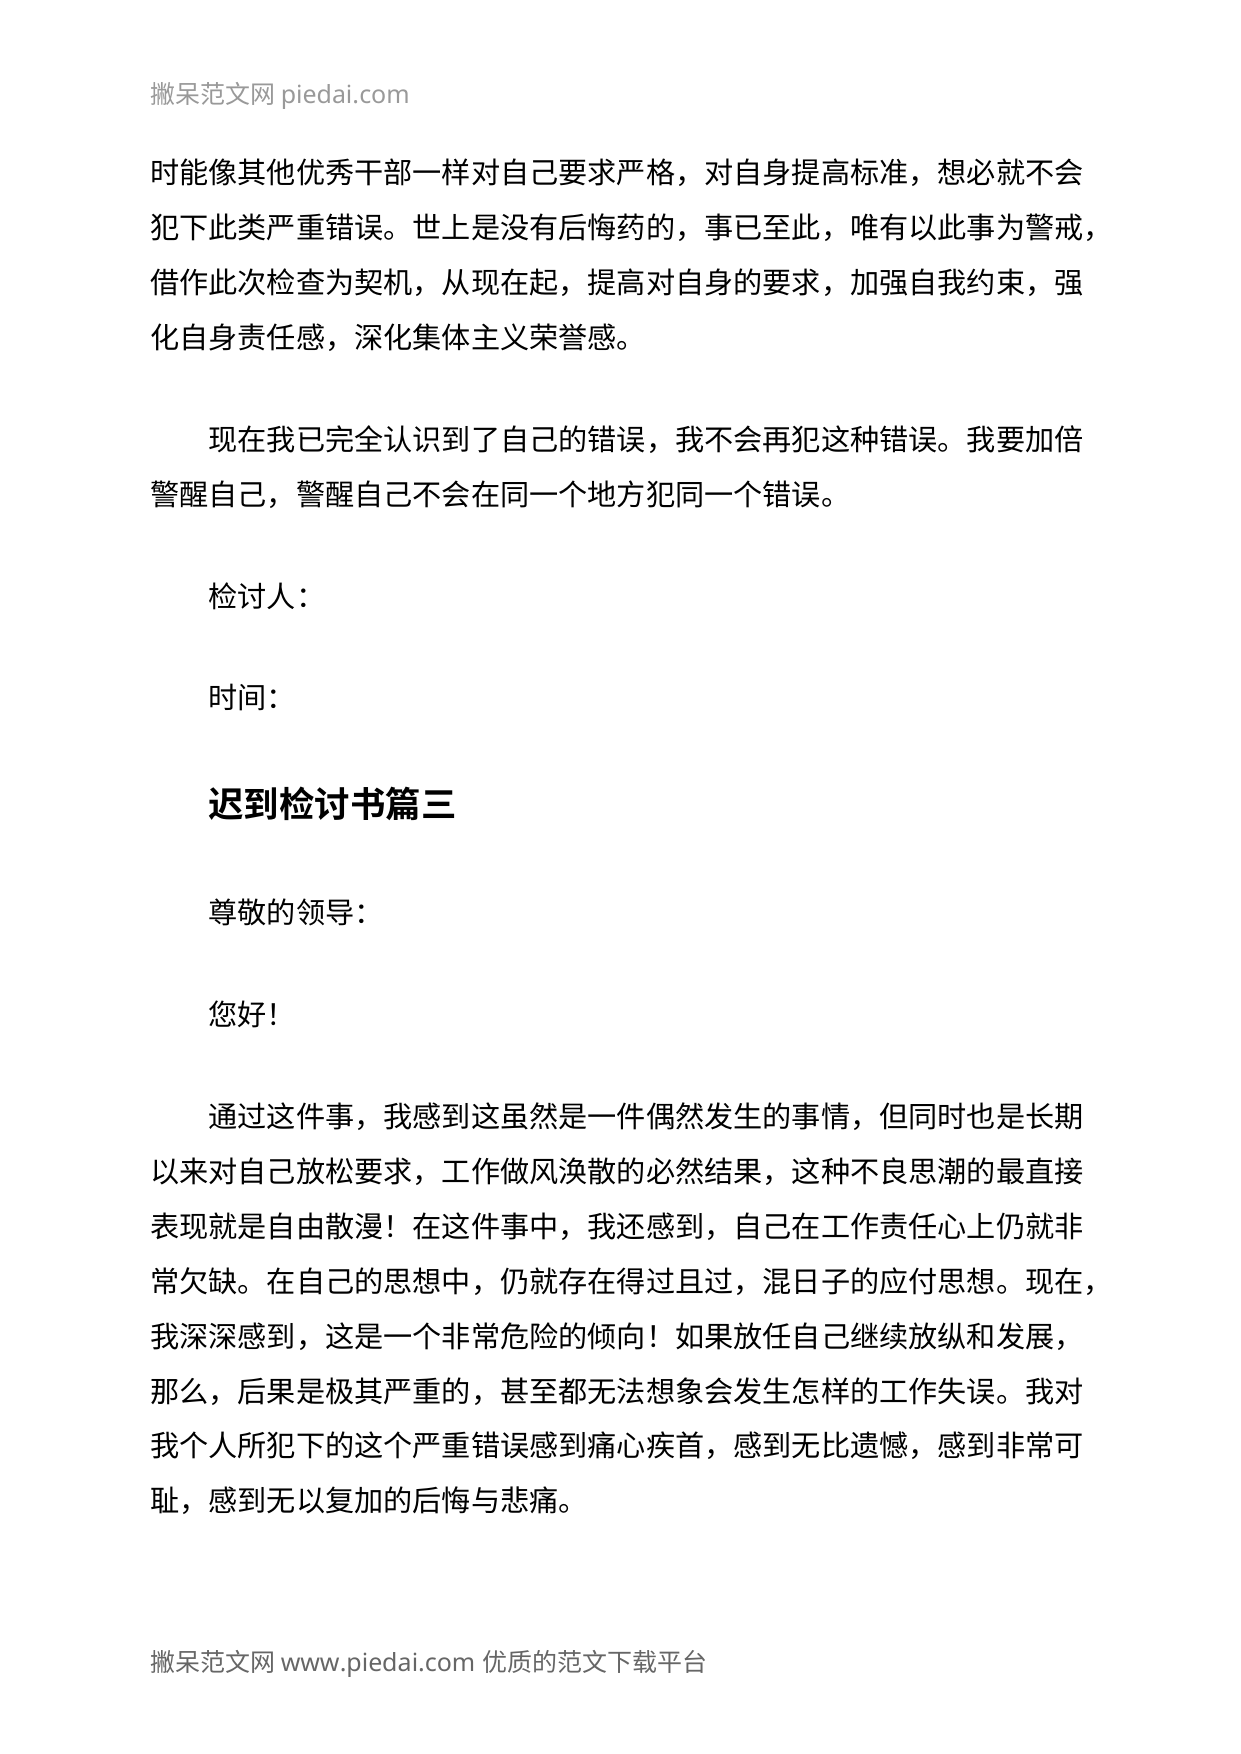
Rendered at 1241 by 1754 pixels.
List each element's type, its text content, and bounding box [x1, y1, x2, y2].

text 通过这件事，我感到这虽然是一件偶然发生的事情，但同时也是长期以来对自己放松要求，工作做风涣散的必然结果，这种不良思潮的最直接表现就是自由散漫！在这件事中，我还感到，自己在工作责任心上仍就非常欠缺。在自己的思想中，仍就存在得过且过，混日子的应付思想。现在，我深深感到，这是一个非常危险的倾向！如果放任自己继续放纵和发展，那么，后果是极其严重的，甚至都无法想象会发生怎样的工作失误。我对我个人所犯下的这个严重错误感到痛心疾首，感到无比遗憾，感到非常可耻，感到无以复加的后悔与悲痛。 [150, 1094, 1090, 1520]
text 您好！ [150, 992, 1090, 1034]
text 尊敬的领导： [150, 890, 1090, 932]
text 检讨人： [150, 573, 1090, 615]
text 现在我已完全认识到了自己的错误，我不会再犯这种错误。我要加倍警醒自己，警醒自己不会在同一个地方犯同一个错误。 [150, 416, 1090, 514]
text 时间： [150, 675, 1090, 717]
text 迟到检讨书篇三 [150, 777, 1090, 828]
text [150, 150, 1090, 357]
